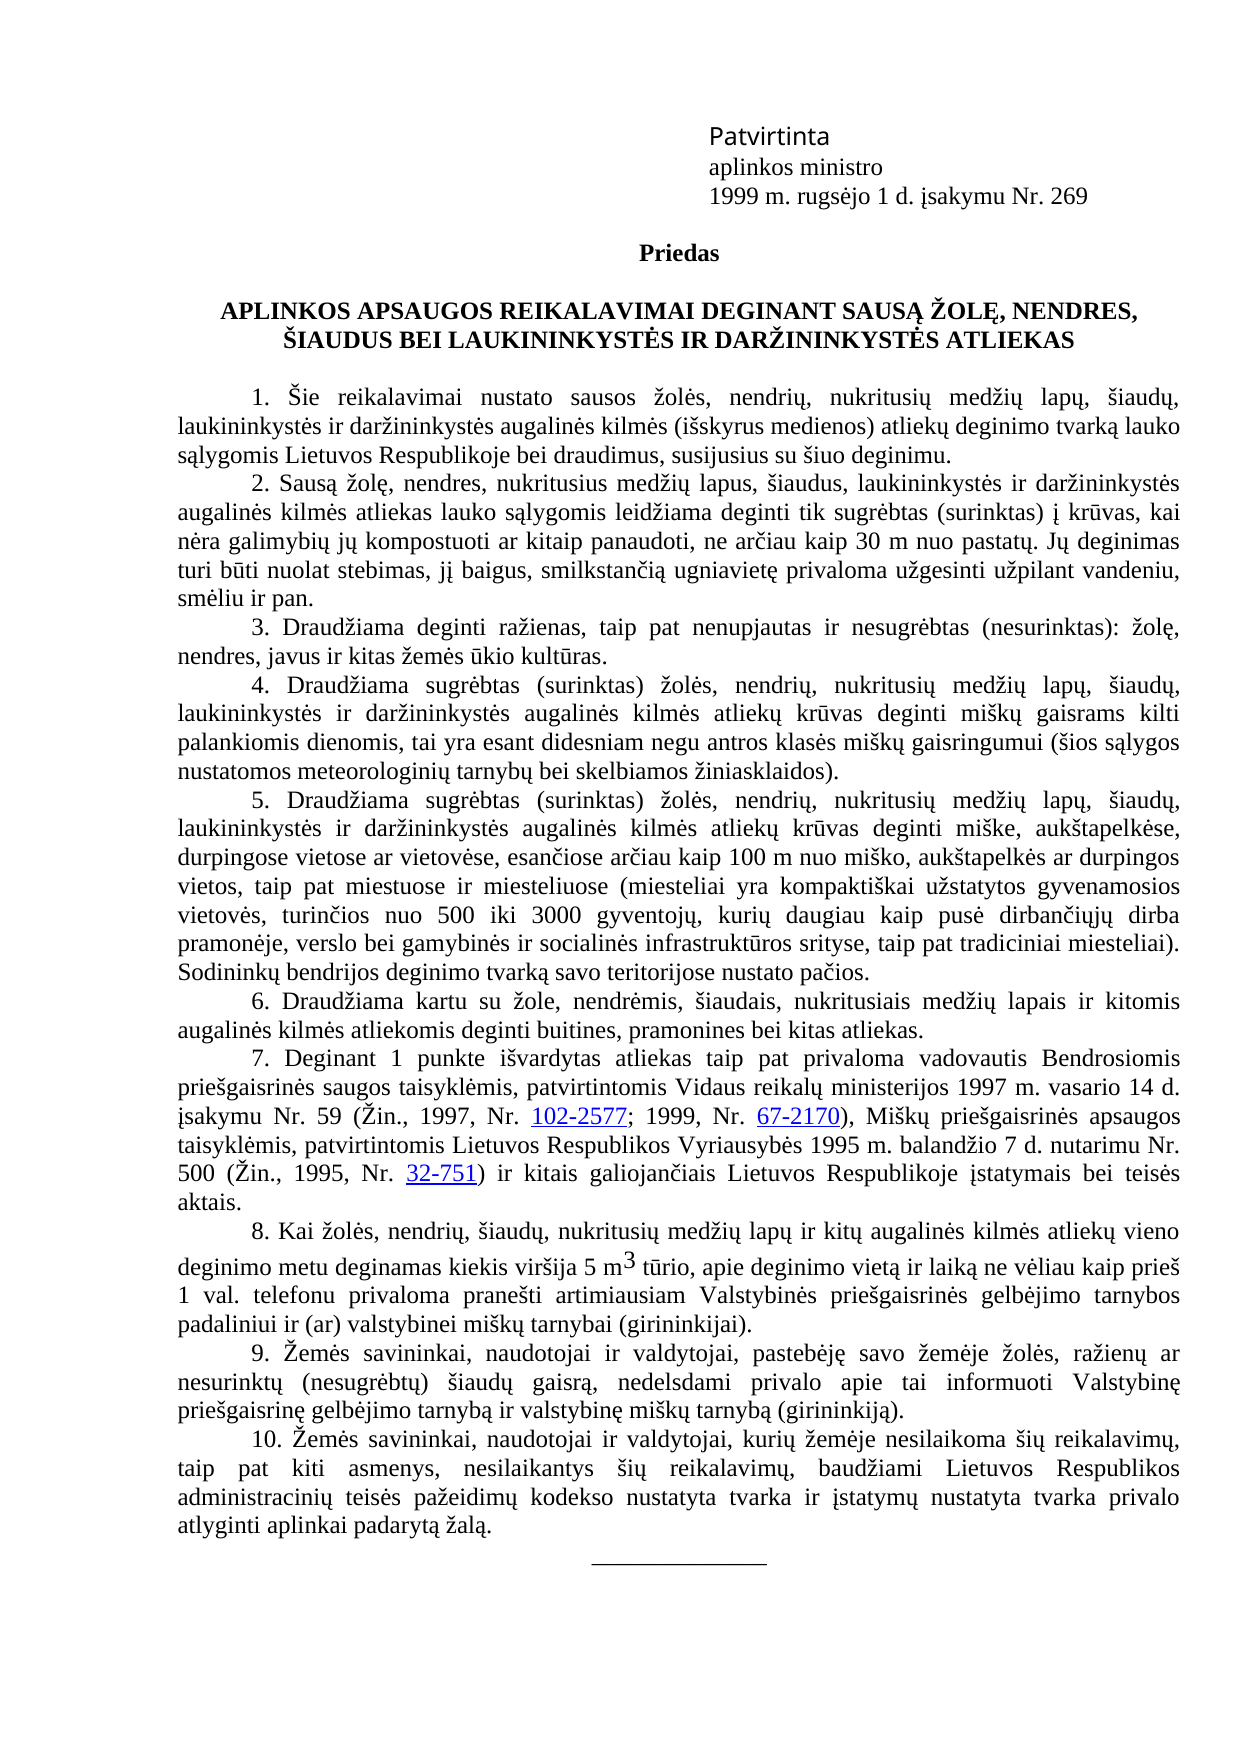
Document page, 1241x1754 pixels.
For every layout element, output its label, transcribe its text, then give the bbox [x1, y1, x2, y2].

text 8. Kai žolės, nendrių, šiaudų, nukritusių medžių lapų ir kitų augalinės kilmės atliekų vieno deginimo metu deginamas kiekis viršija tūrio, apie deginimo vietą ir laiką ne vėliau kaip prieš 1 val. telefonu privaloma pranešti artimiausiam Valstybinės priešgaisrinės gelbėjimo tarnybos padaliniui ir (ar) valstybinei miškų tarnybai (girininkijai). [177, 1216, 1181, 1338]
text Priedas [177, 238, 1181, 267]
text Aplinkos apsaugos reikalavimai deginant sausą žolę, nendres, šiaudus bei laukininkystės ir daržininkystės atliekas [177, 296, 1181, 353]
text . rugsėjo 1 d. įsakymu Nr. 269 [177, 181, 1181, 210]
text Patvirtinta [177, 118, 1181, 152]
text 4. Draudžiama sugrėbtas (surinktas) žolės, nendrių, nukritusių medžių lapų, šiaudų, laukininkystės ir daržininkystės augalinės kilmės atliekų krūvas deginti miškų gaisrams kilti palankiomis dienomis, tai yra esant didesniam negu antros klasės miškų gaisringumui (šios sąlygos nustatomos meteorologinių tarnybų bei skelbiamos žiniasklaidos). [177, 670, 1181, 785]
text 10. Žemės savininkai, naudotojai ir valdytojai, kurių žemėje nesilaikoma šių reikalavimų, taip pat kiti asmenys, nesilaikantys šių reikalavimų, baudžiami Lietuvos Respublikos administracinių teisės pažeidimų kodekso nustatyta tvarka ir įstatymų nustatyta tvarka privalo atlyginti aplinkai padarytą žalą. [177, 1424, 1181, 1539]
text aplinkos ministro [177, 152, 1181, 181]
text 7. Deginant 1 punkte išvardytas atliekas taip pat privaloma vadovautis Bendrosiomis priešgaisrinės saugos taisyklėmis, patvirtintomis Vidaus reikalų ministerijos . vasario 14 d. įsakymu Nr. 59 (Žin., 1997, Nr. 102-2577; 1999, Nr. 67-2170), Miškų priešgaisrinės apsaugos taisyklėmis, patvirtintomis Lietuvos Respublikos Vyriausybės . balandžio 7 d. nutarimu Nr. 500 (Žin., 1995, Nr. 32-751) ir kitais galiojančiais Lietuvos Respublikoje įstatymais bei teisės aktais. [177, 1043, 1181, 1216]
text ______________ [177, 1539, 1181, 1568]
text 5. Draudžiama sugrėbtas (surinktas) žolės, nendrių, nukritusių medžių lapų, šiaudų, laukininkystės ir daržininkystės augalinės kilmės atliekų krūvas deginti miške, aukštapelkėse, durpingose vietose ar vietovėse, esančiose arčiau kaip nuo miško, aukštapelkės ar durpingos vietos, taip pat miestuose ir miesteliuose (miesteliai yra kompaktiškai užstatytos gyvenamosios vietovės, turinčios nuo 500 iki 3000 gyventojų, kurių daugiau kaip pusė dirbančiųjų dirba pramonėje, verslo bei gamybinės ir socialinės infrastruktūros srityse, taip pat tradiciniai miesteliai). Sodininkų bendrijos deginimo tvarką savo teritorijose nustato pačios. [177, 785, 1181, 986]
text 3. Draudžiama deginti ražienas, taip pat nenupjautas ir nesugrėbtas (nesurinktas): žolę, nendres, javus ir kitas žemės ūkio kultūras. [177, 612, 1181, 670]
text 9. Žemės savininkai, naudotojai ir valdytojai, pastebėję savo žemėje žolės, ražienų ar nesurinktų (nesugrėbtų) šiaudų gaisrą, nedelsdami privalo apie tai informuoti Valstybinę priešgaisrinę gelbėjimo tarnybą ir valstybinę miškų tarnybą (girininkiją). [177, 1338, 1181, 1424]
text 2. Sausą žolę, nendres, nukritusius medžių lapus, šiaudus, laukininkystės ir daržininkystės augalinės kilmės atliekas lauko sąlygomis leidžiama deginti tik sugrėbtas (surinktas) į krūvas, kai nėra galimybių jų kompostuoti ar kitaip panaudoti, ne arčiau kaip nuo pastatų. Jų deginimas turi būti nuolat stebimas, jį baigus, smilkstančią ugniavietę privaloma užgesinti užpilant vandeniu, smėliu ir pan. [177, 468, 1181, 612]
text 1. Šie reikalavimai nustato sausos žolės, nendrių, nukritusių medžių lapų, šiaudų, laukininkystės ir daržininkystės augalinės kilmės (išskyrus medienos) atliekų deginimo tvarką lauko sąlygomis Lietuvos Respublikoje bei draudimus, susijusius su šiuo deginimu. [177, 382, 1181, 468]
text 6. Draudžiama kartu su žole, nendrėmis, šiaudais, nukritusiais medžių lapais ir kitomis augalinės kilmės atliekomis deginti buitines, pramonines bei kitas atliekas. [177, 986, 1181, 1043]
